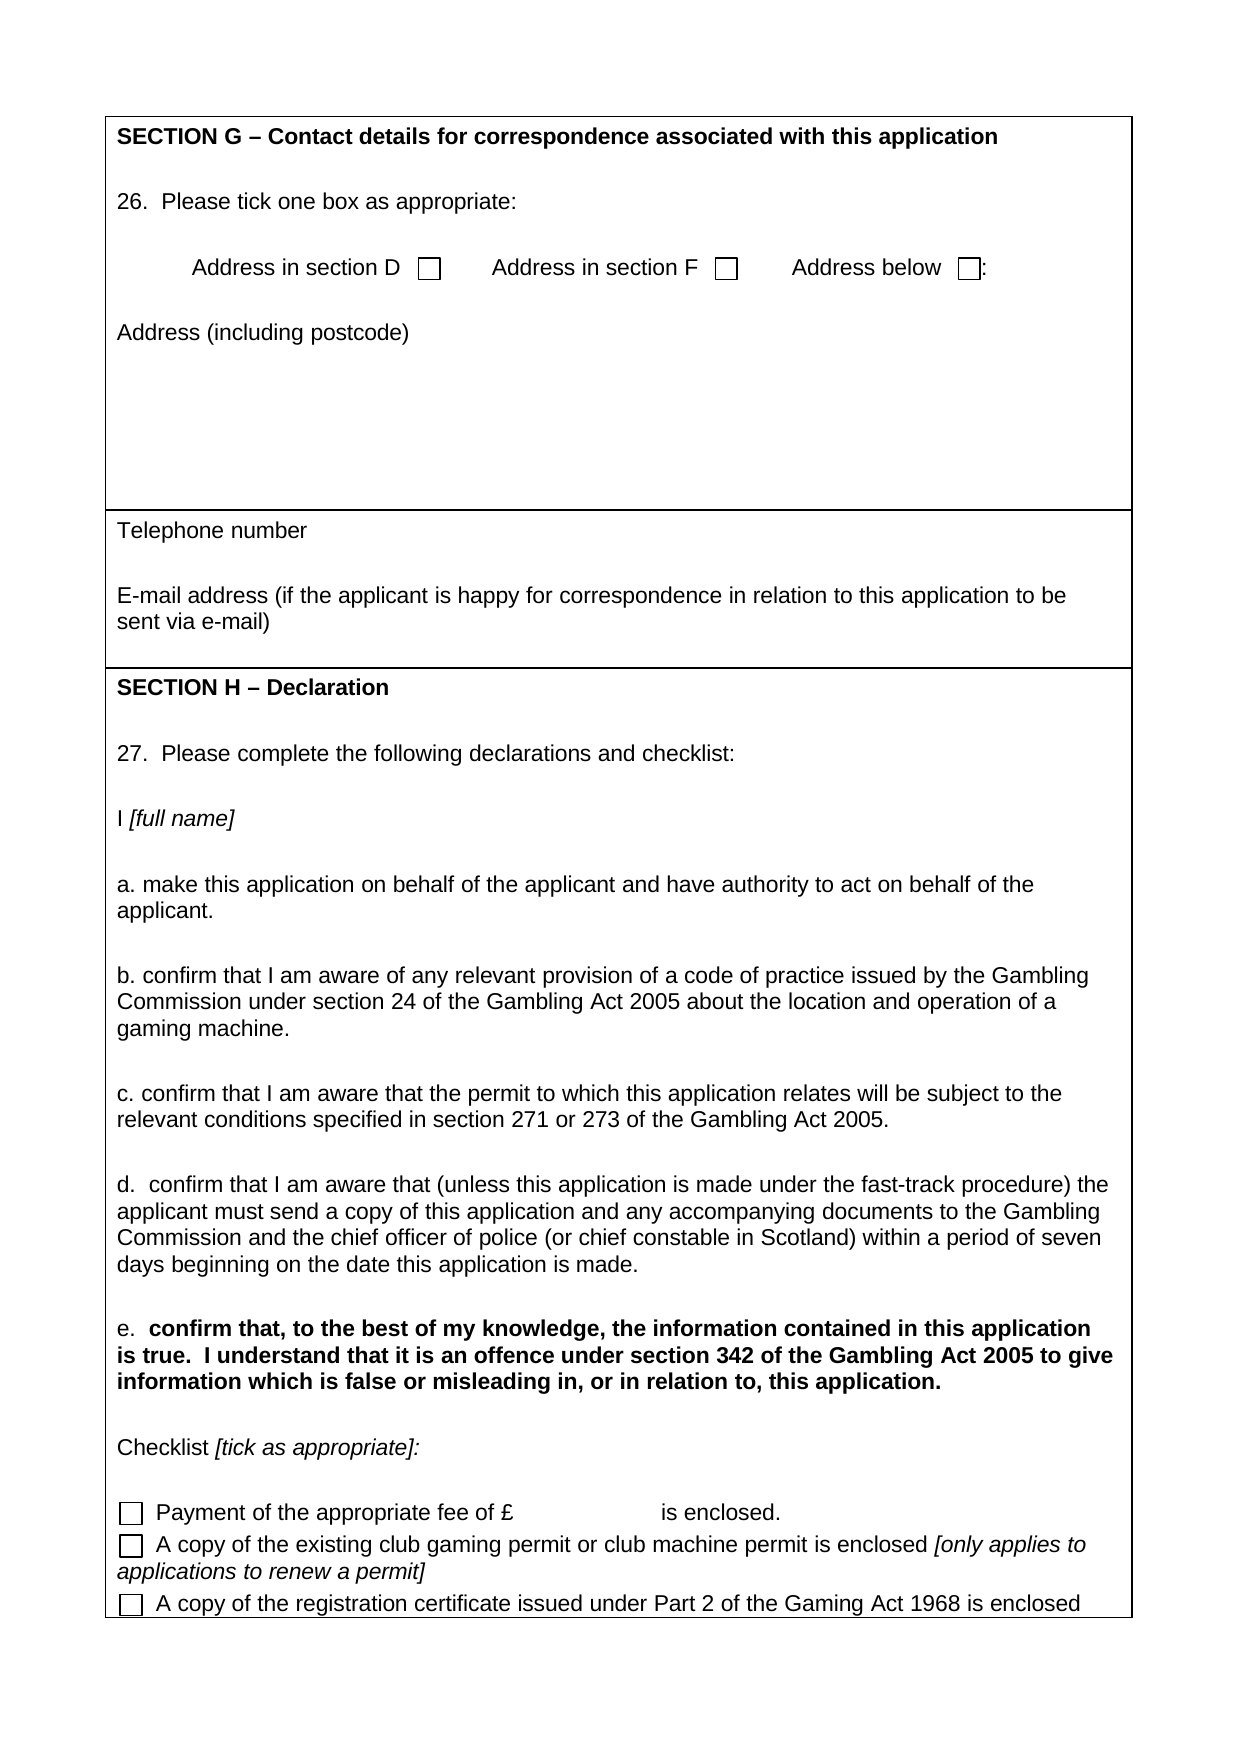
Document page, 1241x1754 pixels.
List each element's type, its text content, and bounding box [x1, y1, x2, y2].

table_cell SECTION H – Declaration 27. Please complete the following declarations and checklist: I [full name] make this application on behalf of the applicant and have authority to act on behalf of the applicant. confirm that I am aware of any relevant provision of a code of practice issued by the Gambling Commission under section 24 of the Gambling Act 2005 about the location and operation of a gaming machine. confirm that I am aware that the permit to which this application relates will be subject to the relevant conditions specified in section 271 or 273 of the Gambling Act 2005. confirm that I am aware that (unless this application is made under the fast-track procedure) the applicant must send a copy of this application and any accompanying documents to the Gambling Commission and the chief officer of police (or chief constable in Scotland) within a period of seven days beginning on the date this application is made. confirm that, to the best of my knowledge, the information contained in this application is true. I understand that it is an offence under section 342 of the Gambling Act 2005 to give information which is false or misleading in, or in relation to, this application. Checklist [tick as appropriate]: Payment of the appropriate fee of £ is enclosed. A copy of the existing club gaming permit or club machine permit is enclosed [only applies to applications to renew a permit] A copy of the registration certificate issued under Part 2 of the Gaming Act 1968 is enclosed [106, 669, 1131, 1617]
table_cell Telephone number E-mail address (if the applicant is happy for correspondence in relation to this application to be sent via e-mail) [106, 511, 1131, 667]
table_header SECTION G – Contact details for correspondence associated with this application 26. Please tick one box as appropriate: Address in section D Address in section F Address below : Address (including postcode) [106, 117, 1131, 509]
